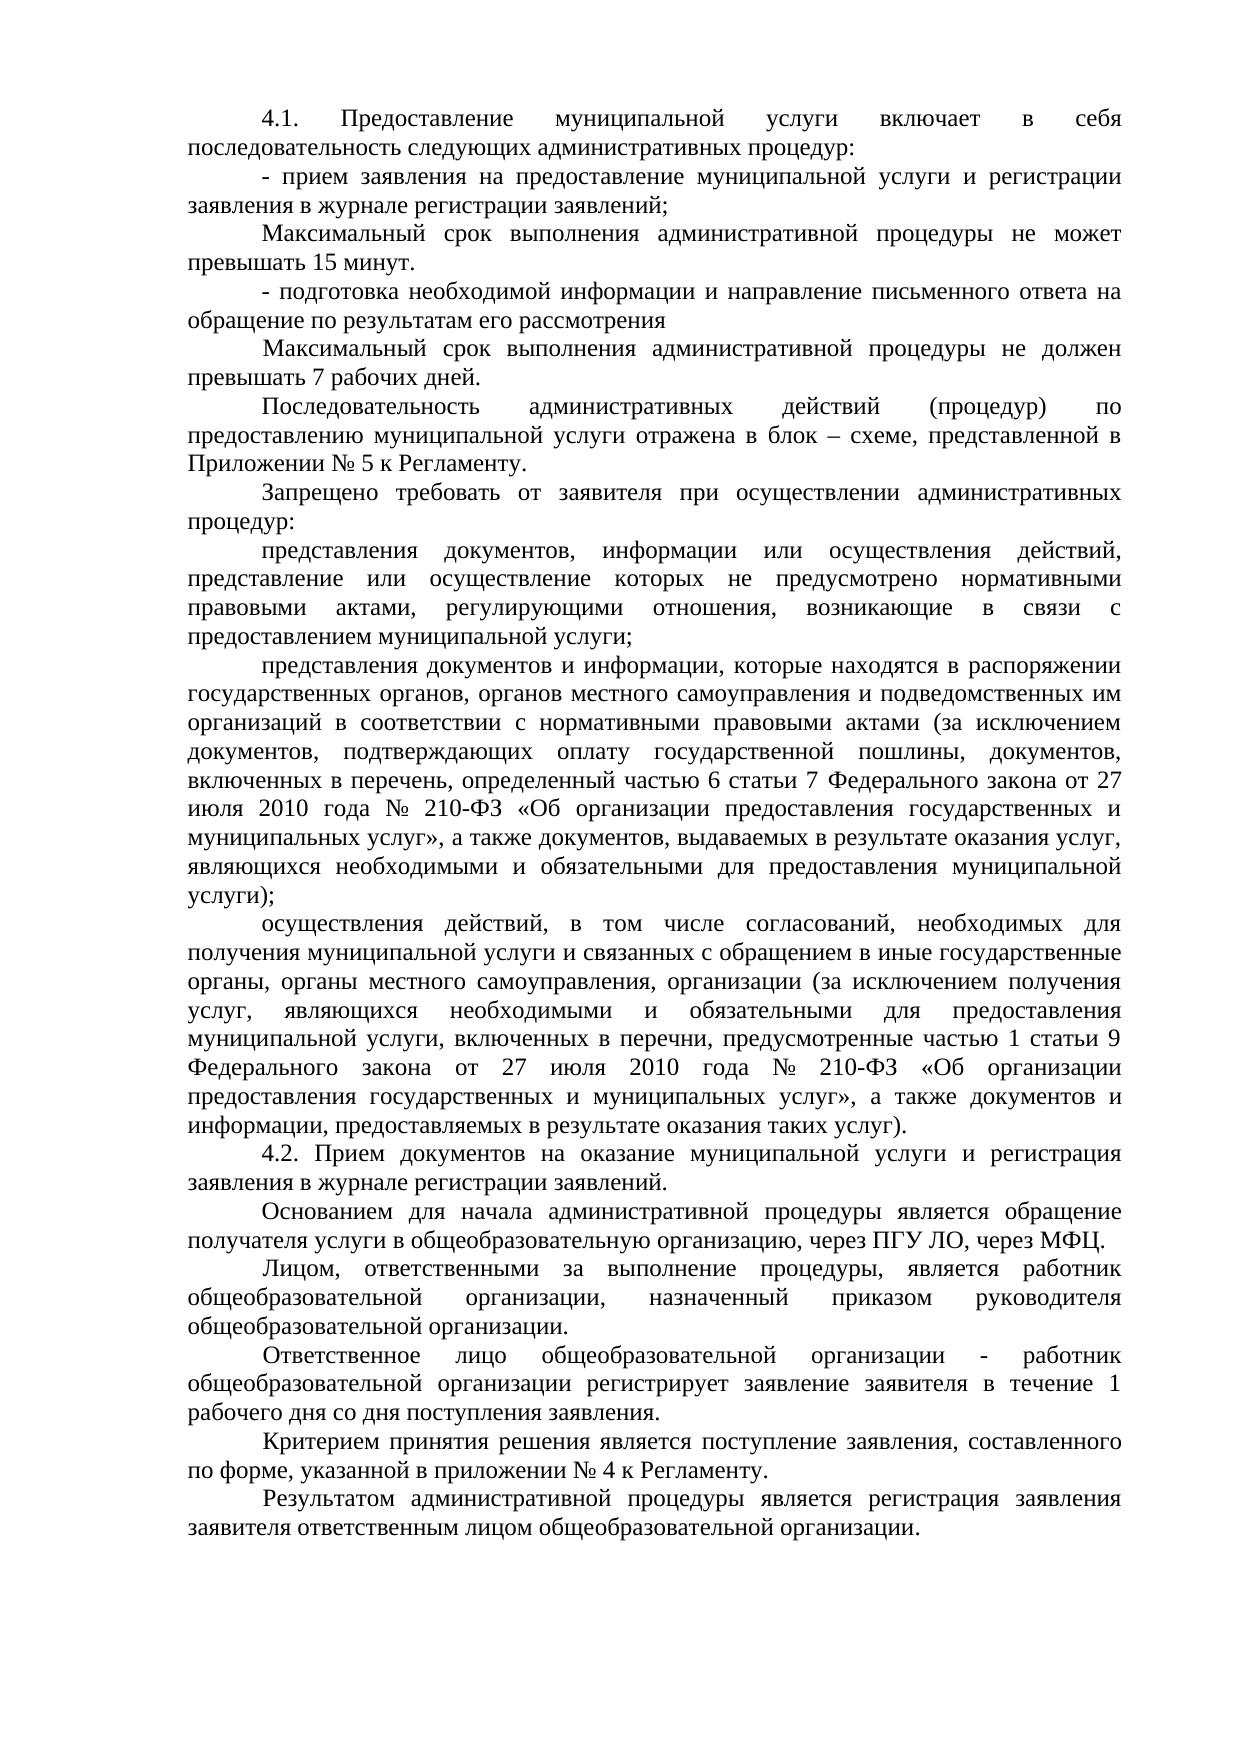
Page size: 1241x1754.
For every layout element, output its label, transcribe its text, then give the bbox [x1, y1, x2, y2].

text представления документов, информации или осуществления действий, представление или осуществление которых не предусмотрено нормативными правовыми актами, регулирующими отношения, возникающие в связи с предоставлением муниципальной услуги; [187, 535, 1122, 650]
text представления документов и информации, которые находятся в распоряжении государственных органов, органов местного самоуправления и подведомственных им организаций в соответствии с нормативными правовыми актами (за исключением документов, подтверждающих оплату государственной пошлины, документов, включенных в перечень, определенный частью 6 статьи 7 Федерального закона от 27 июля 2010 года № 210-ФЗ «Об организации предоставления государственных и муниципальных услуг», а также документов, выдаваемых в результате оказания услуг, являющихся необходимыми и обязательными для предоставления муниципальной услуги); [187, 650, 1122, 908]
text Основанием для начала административной процедуры является обращение получателя услуги в общеобразовательную организацию, через ПГУ ЛО, через МФЦ. [187, 1196, 1122, 1253]
text Лицом, ответственными за выполнение процедуры, является работник общеобразовательной организации, назначенный приказом руководителя общеобразовательной организации. [187, 1253, 1122, 1340]
text Последовательность административных действий (процедур) по предоставлению муниципальной услуги отражена в блок – схеме, представленной в Приложении № 5 к Регламенту. [187, 391, 1122, 477]
text - подготовка необходимой информации и направление письменного ответа на обращение по результатам его рассмотрения [187, 276, 1122, 333]
text осуществления действий, в том числе согласований, необходимых для получения муниципальной услуги и связанных с обращением в иные государственные органы, органы местного самоуправления, организации (за исключением получения услуг, являющихся необходимыми и обязательными для предоставления муниципальной услуги, включенных в перечни, предусмотренные частью 1 статьи 9 Федерального закона от 27 июля 2010 года № 210-ФЗ «Об организации предоставления государственных и муниципальных услуг», а также документов и информации, предоставляемых в результате оказания таких услуг). [187, 908, 1122, 1138]
text Критерием принятия решения является поступление заявления, составленного по форме, указанной в приложении № 4 к Регламенту. [187, 1426, 1122, 1483]
text Максимальный срок выполнения административной процедуры не может превышать 15 минут. [187, 218, 1122, 276]
text Результатом административной процедуры является регистрация заявления заявителя ответственным лицом общеобразовательной организации. [187, 1483, 1122, 1541]
text Ответственное лицо общеобразовательной организации - работник общеобразовательной организации регистрирует заявление заявителя в течение 1 рабочего дня со дня поступления заявления. [187, 1340, 1122, 1426]
text 4.2. Прием документов на оказание муниципальной услуги и регистрация заявления в журнале регистрации заявлений. [187, 1138, 1122, 1196]
text 4.1. Предоставление муниципальной услуги включает в себя последовательность следующих административных процедур: [187, 103, 1122, 161]
text Максимальный срок выполнения административной процедуры не должен превышать 7 рабочих дней. [187, 333, 1122, 391]
text Запрещено требовать от заявителя при осуществлении административных процедур: [187, 477, 1122, 535]
text - прием заявления на предоставление муниципальной услуги и регистрации заявления в журнале регистрации заявлений; [187, 161, 1122, 218]
